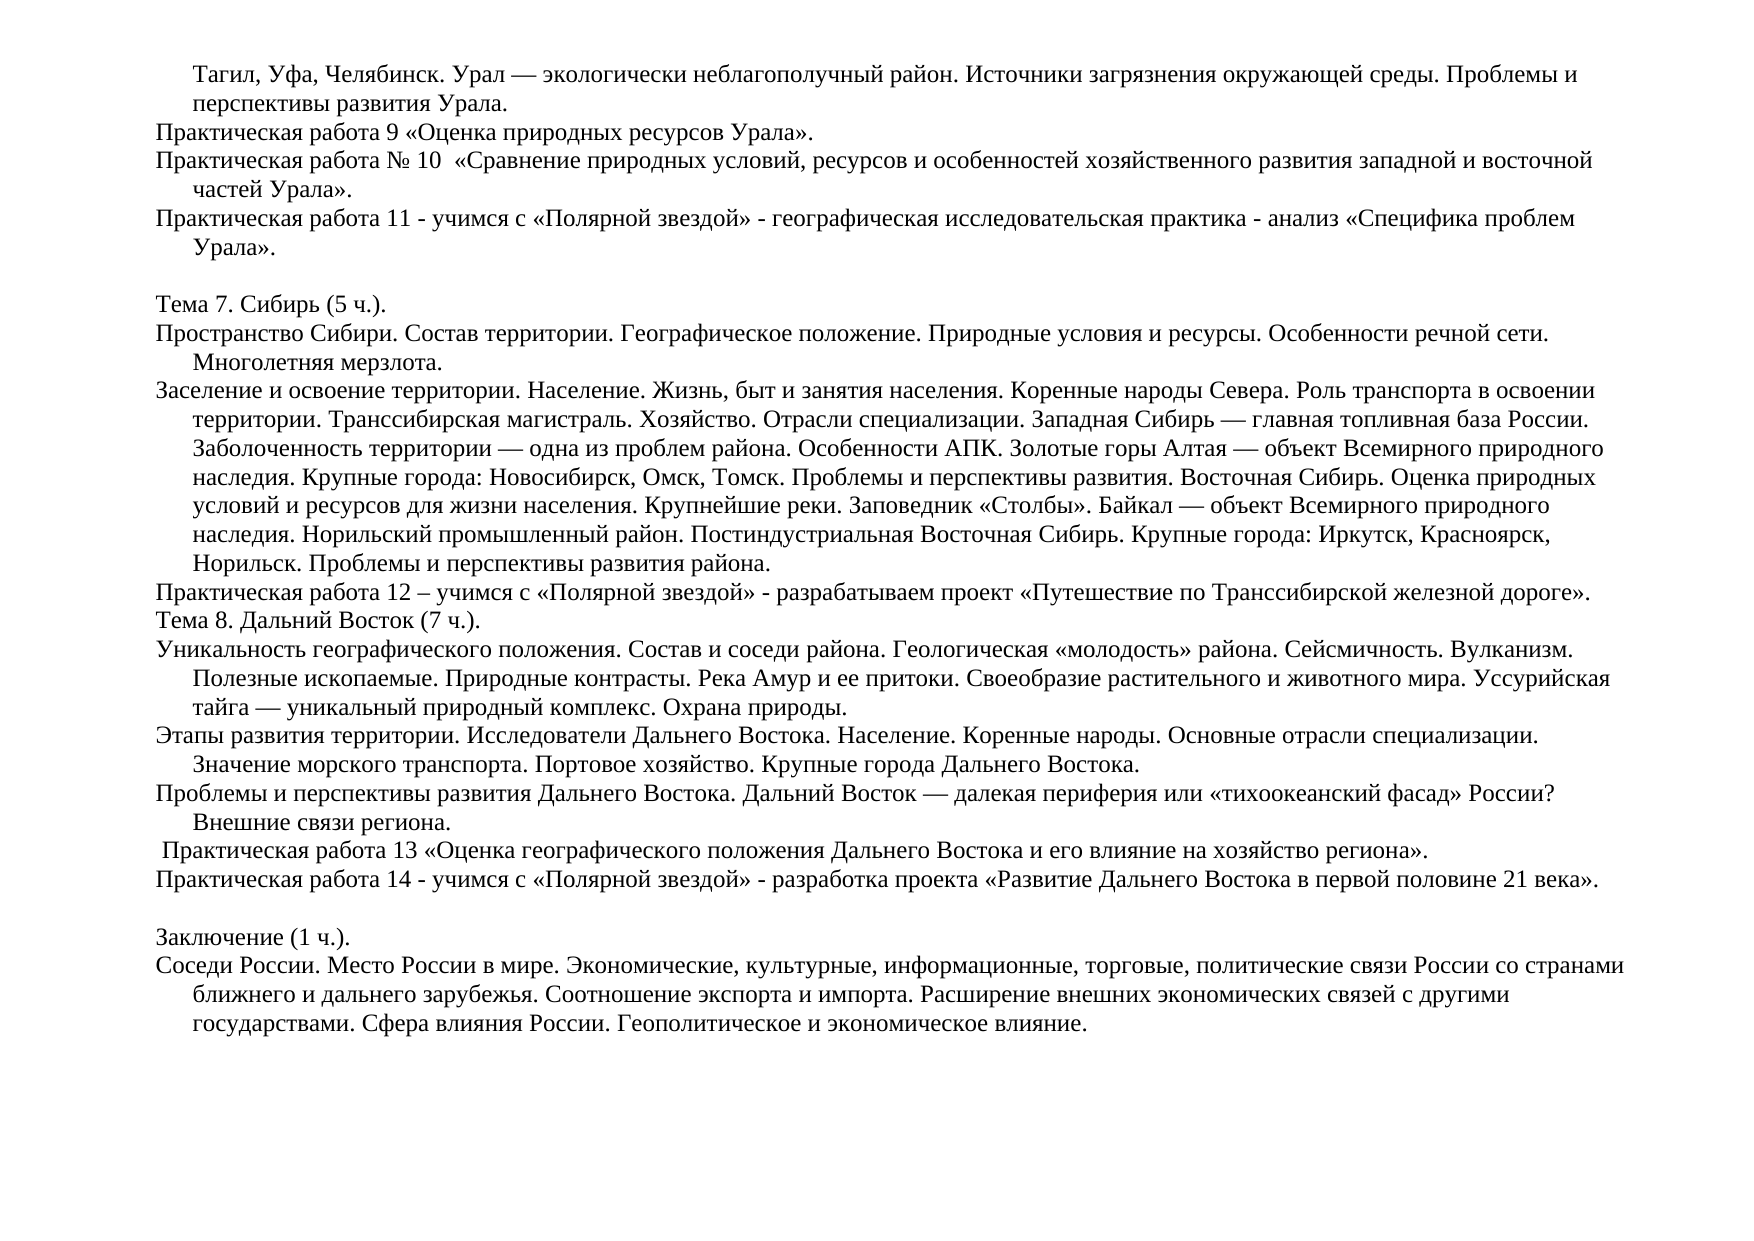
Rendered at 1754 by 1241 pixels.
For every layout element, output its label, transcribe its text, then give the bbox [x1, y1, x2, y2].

text Пространство Сибири. Состав территории. Географическое положение. Природные условия и ресурсы. Особенности речной сети. Многолетняя мерзлота. [155, 318, 1636, 375]
text Соседи России. Место России в мире. Экономические, культурные, информационные, торговые, политические связи России со странами ближнего и дальнего зарубежья. Соотношение экспорта и импорта. Расширение внешних экономических связей с другими государствами. Сфера влияния России. Геополитическое и экономическое влияние. [155, 950, 1636, 1037]
text Тема 8. Дальний Восток (7 ч.). [155, 605, 1636, 634]
text Этапы развития территории. Исследователи Дальнего Востока. Население. Коренные народы. Основные отрасли специализации. Значение морского транспорта. Портовое хозяйство. Крупные города Дальнего Востока. [155, 720, 1636, 778]
text Практическая работа 14 - учимся с «Полярной звездой» - разработка проекта «Развитие Дальнего Востока в первой половине 21 века». [155, 864, 1636, 893]
text Практическая работа 13 «Оценка географического положения Дальнего Востока и его влияние на хозяйство региона». [155, 835, 1636, 864]
text Тема 7. Сибирь (5 ч.). [155, 289, 1636, 318]
text Практическая работа 11 - учимся с «Полярной звездой» - географическая исследовательская практика - анализ «Специфика проблем Урала». [155, 203, 1636, 260]
text Практическая работа 12 – учимся с «Полярной звездой» - разрабатываем проект «Путешествие по Транссибирской железной дороге». [155, 577, 1636, 605]
text Проблемы и перспективы развития Дальнего Востока. Дальний Восток — далекая периферия или «тихоокеанский фасад» России? Внешние связи региона. [155, 778, 1636, 835]
text Практическая работа № 10 «Сравнение природных условий, ресурсов и особенностей хозяйственного развития западной и восточной частей Урала». [155, 145, 1636, 203]
text Заключение (1 ч.). [155, 922, 1636, 950]
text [155, 59, 1636, 117]
text Уникальность географического положения. Состав и соседи района. Геологическая «молодость» района. Сейсмичность. Вулканизм. Полезные ископаемые. Природные контрасты. Река Амур и ее притоки. Своеобразие растительного и животного мира. Уссурийская тайга — уникальный природный комплекс. Охрана природы. [155, 634, 1636, 720]
text Заселение и освоение территории. Население. Жизнь, быт и занятия населения. Коренные народы Севера. Роль транспорта в освоении территории. Транссибирская магистраль. Хозяйство. Отрасли специализации. Западная Сибирь — главная топливная база России. Заболоченность территории — одна из проблем района. Особенности АПК. Золотые горы Алтая — объект Всемирного природного наследия. Крупные города: Новосибирск, Омск, Томск. Проблемы и перспективы развития. Восточная Сибирь. Оценка природных условий и ресурсов для жизни населения. Крупнейшие реки. Заповедник «Столбы». Байкал — объект Всемирного природного наследия. Норильский промышленный район. Постиндустриальная Восточная Сибирь. Крупные города: Иркутск, Красноярск, Норильск. Проблемы и перспективы развития района. [155, 375, 1636, 577]
text Практическая работа 9 «Оценка природных ресурсов Урала». [155, 117, 1636, 145]
